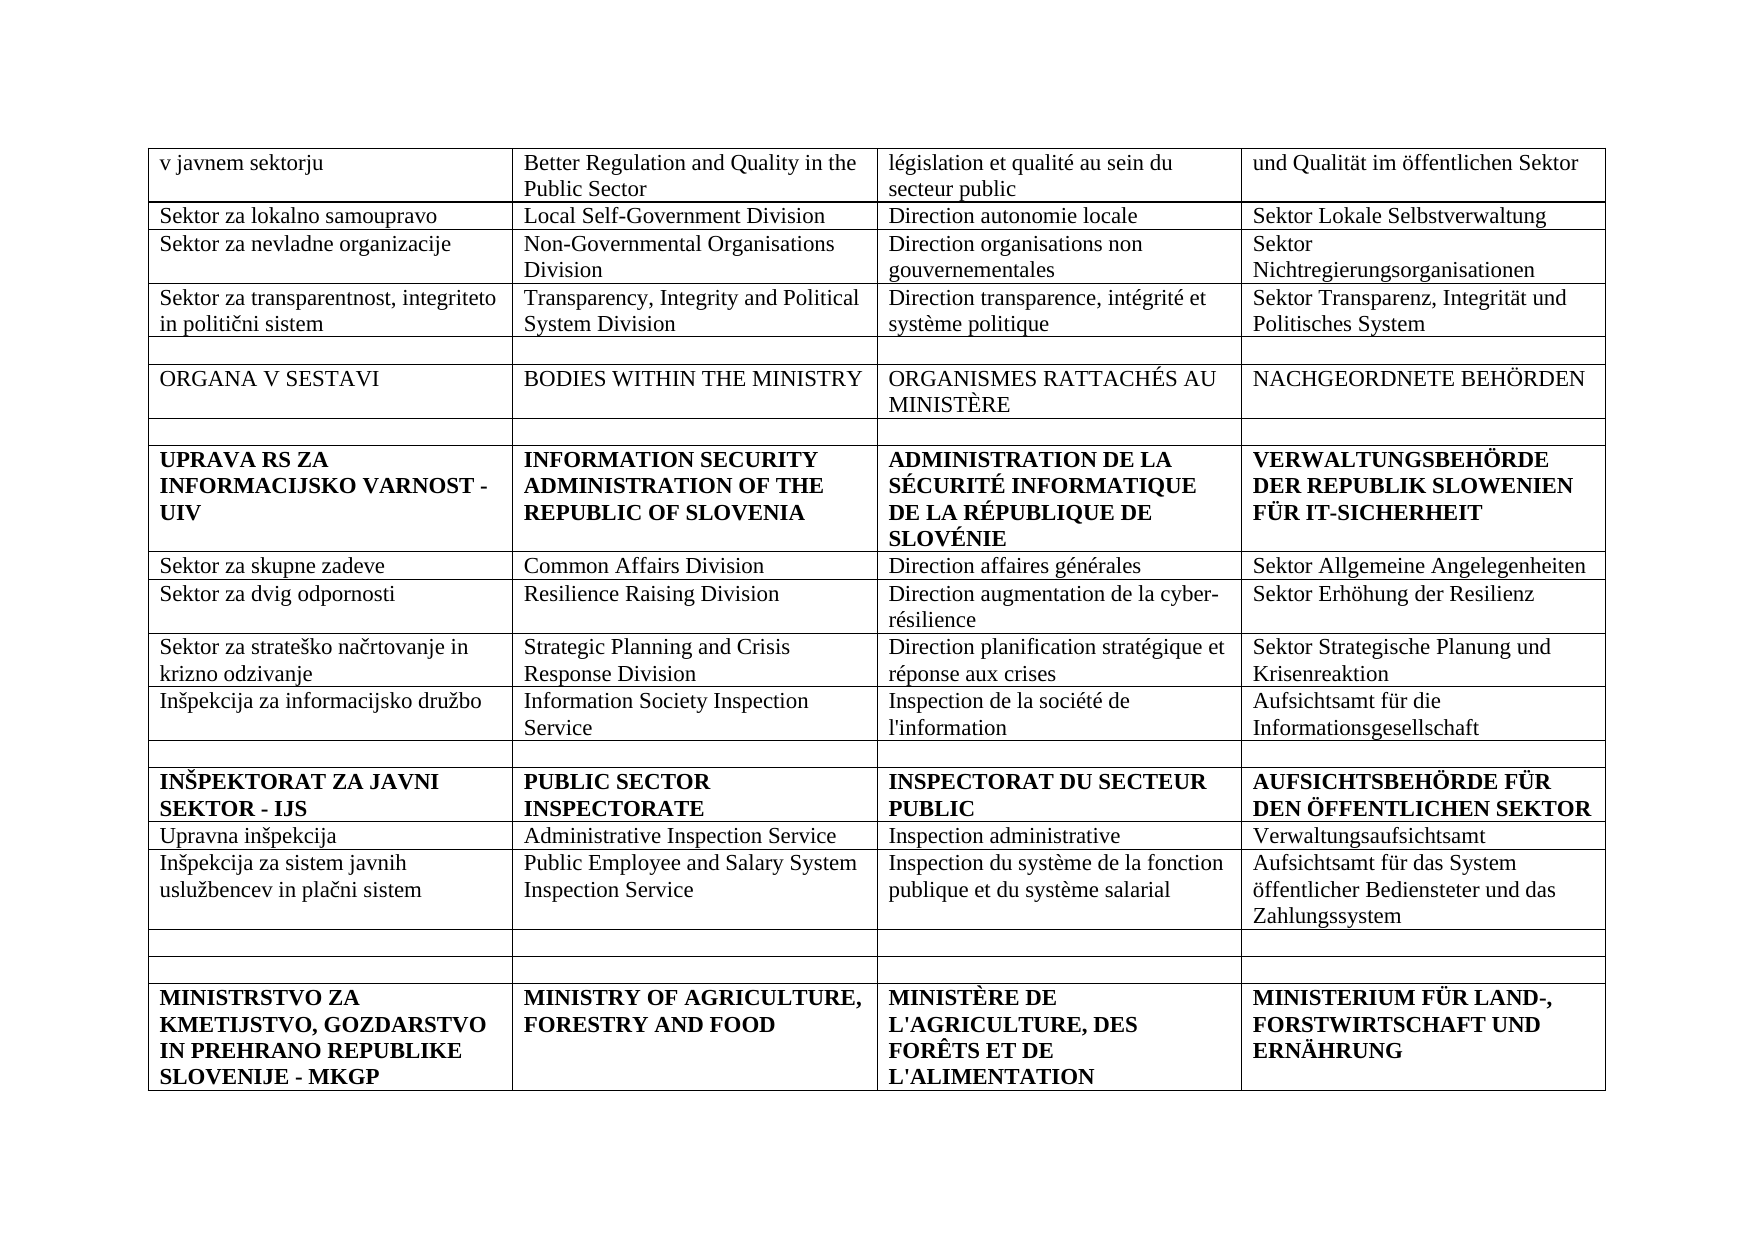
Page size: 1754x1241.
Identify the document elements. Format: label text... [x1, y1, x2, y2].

table_cell [149, 957, 512, 983]
table_cell ORGANA V SESTAVI [149, 365, 512, 417]
table_cell Upravna inšpekcija [149, 822, 512, 848]
table_cell Sektor Allgemeine Angelegenheiten [1242, 552, 1605, 579]
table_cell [513, 149, 877, 201]
table_cell [513, 957, 877, 983]
table_cell NACHGEORDNETE BEHÖRDEN [1242, 365, 1605, 417]
table_cell MINISTERIUM FÜR LAND-, FORSTWIRTSCHAFT UND ERNÄHRUNG [1242, 984, 1605, 1090]
table_cell Sektor za strateško načrtovanje in krizno odzivanje [149, 634, 512, 686]
table_cell AUFSICHTSBEHÖRDE FÜR DEN ÖFFENTLICHEN SEKTOR [1242, 768, 1605, 821]
table_cell INSPECTORAT DU SECTEUR PUBLIC [878, 768, 1241, 821]
table_cell Inspection administrative [878, 822, 1241, 848]
table_cell Direction autonomie locale [878, 203, 1241, 229]
table_cell Public Employee and Salary System Inspection Service [513, 850, 877, 928]
table_cell [513, 930, 877, 956]
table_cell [149, 149, 512, 201]
table_cell [1242, 419, 1605, 445]
table_cell ORGANISMES RATTACHÉS AU MINISTÈRE [878, 365, 1241, 417]
table_cell Direction transparence, intégrité et système politique [878, 284, 1241, 336]
table_cell [149, 741, 512, 767]
table_cell Inspection de la société de l'information [878, 687, 1241, 740]
table_cell Direction organisations non gouvernementales [878, 230, 1241, 282]
table_cell [513, 741, 877, 767]
table_cell INŠPEKTORAT ZA JAVNI SEKTOR - IJS [149, 768, 512, 821]
table_cell Common Affairs Division [513, 552, 877, 579]
table_cell Inspection du système de la fonction publique et du système salarial [878, 850, 1241, 928]
table_cell MINISTÈRE DE L'AGRICULTURE, DES FORÊTS ET DE L'ALIMENTATION [878, 984, 1241, 1090]
table_cell Transparency, Integrity and Political System Division [513, 284, 877, 336]
table_cell Aufsichtsamt für die Informationsgesellschaft [1242, 687, 1605, 740]
table_cell Sektor za transparentnost, integriteto in politični sistem [149, 284, 512, 336]
table_cell BODIES WITHIN THE MINISTRY [513, 365, 877, 417]
table_cell [1242, 930, 1605, 956]
table_cell [1242, 741, 1605, 767]
table_cell Direction augmentation de la cyber-résilience [878, 580, 1241, 632]
table_cell [878, 337, 1241, 364]
table_cell INFORMATION SECURITY ADMINISTRATION OF THE REPUBLIC OF SLOVENIA [513, 446, 877, 551]
table_cell Sektor za dvig odpornosti [149, 580, 512, 632]
table_cell Sektor za nevladne organizacije [149, 230, 512, 282]
table_cell [878, 419, 1241, 445]
table_cell Strategic Planning and Crisis Response Division [513, 634, 877, 686]
table_cell Sektor za skupne zadeve [149, 552, 512, 579]
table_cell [1242, 149, 1605, 201]
table_cell Administrative Inspection Service [513, 822, 877, 848]
table_cell Direction planification stratégique et réponse aux crises [878, 634, 1241, 686]
table_cell MINISTRSTVO ZA KMETIJSTVO, GOZDARSTVO IN PREHRANO REPUBLIKE SLOVENIJE - MKGP [149, 984, 512, 1090]
table_cell Aufsichtsamt für das System öffentlicher Bediensteter und das Zahlungssystem [1242, 850, 1605, 928]
table_cell Verwaltungsaufsichtsamt [1242, 822, 1605, 848]
table_cell [513, 419, 877, 445]
table_cell Non-Governmental Organisations Division [513, 230, 877, 282]
table_cell Sektor Transparenz, Integrität und Politisches System [1242, 284, 1605, 336]
table_cell Inšpekcija za sistem javnih uslužbencev in plačni sistem [149, 850, 512, 928]
table_cell Direction affaires générales [878, 552, 1241, 579]
table_cell Sektor Nichtregierungsorganisationen [1242, 230, 1605, 282]
table_cell VERWALTUNGSBEHÖRDE DER REPUBLIK SLOWENIEN FÜR IT-SICHERHEIT [1242, 446, 1605, 551]
table_cell Sektor Erhöhung der Resilienz [1242, 580, 1605, 632]
table_cell [513, 337, 877, 364]
table_cell Inšpekcija za informacijsko družbo [149, 687, 512, 740]
table_cell [149, 419, 512, 445]
table_cell [878, 930, 1241, 956]
table_cell UPRAVA RS ZA INFORMACIJSKO VARNOST - UIV [149, 446, 512, 551]
table_cell [149, 930, 512, 956]
table_cell [149, 337, 512, 364]
table_cell PUBLIC SECTOR INSPECTORATE [513, 768, 877, 821]
table_cell Sektor za lokalno samoupravo [149, 203, 512, 229]
table_cell Local Self-Government Division [513, 203, 877, 229]
table_cell Sektor Lokale Selbstverwaltung [1242, 203, 1605, 229]
table_cell [1242, 337, 1605, 364]
table_cell [1242, 957, 1605, 983]
table_cell Sektor Strategische Planung und Krisenreaktion [1242, 634, 1605, 686]
table_cell [878, 957, 1241, 983]
table_cell MINISTRY OF AGRICULTURE, FORESTRY AND FOOD [513, 984, 877, 1090]
table_cell [878, 741, 1241, 767]
table_cell ADMINISTRATION DE LA SÉCURITÉ INFORMATIQUE DE LA RÉPUBLIQUE DE SLOVÉNIE [878, 446, 1241, 551]
table_cell Information Society Inspection Service [513, 687, 877, 740]
table_cell Resilience Raising Division [513, 580, 877, 632]
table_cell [878, 149, 1241, 201]
